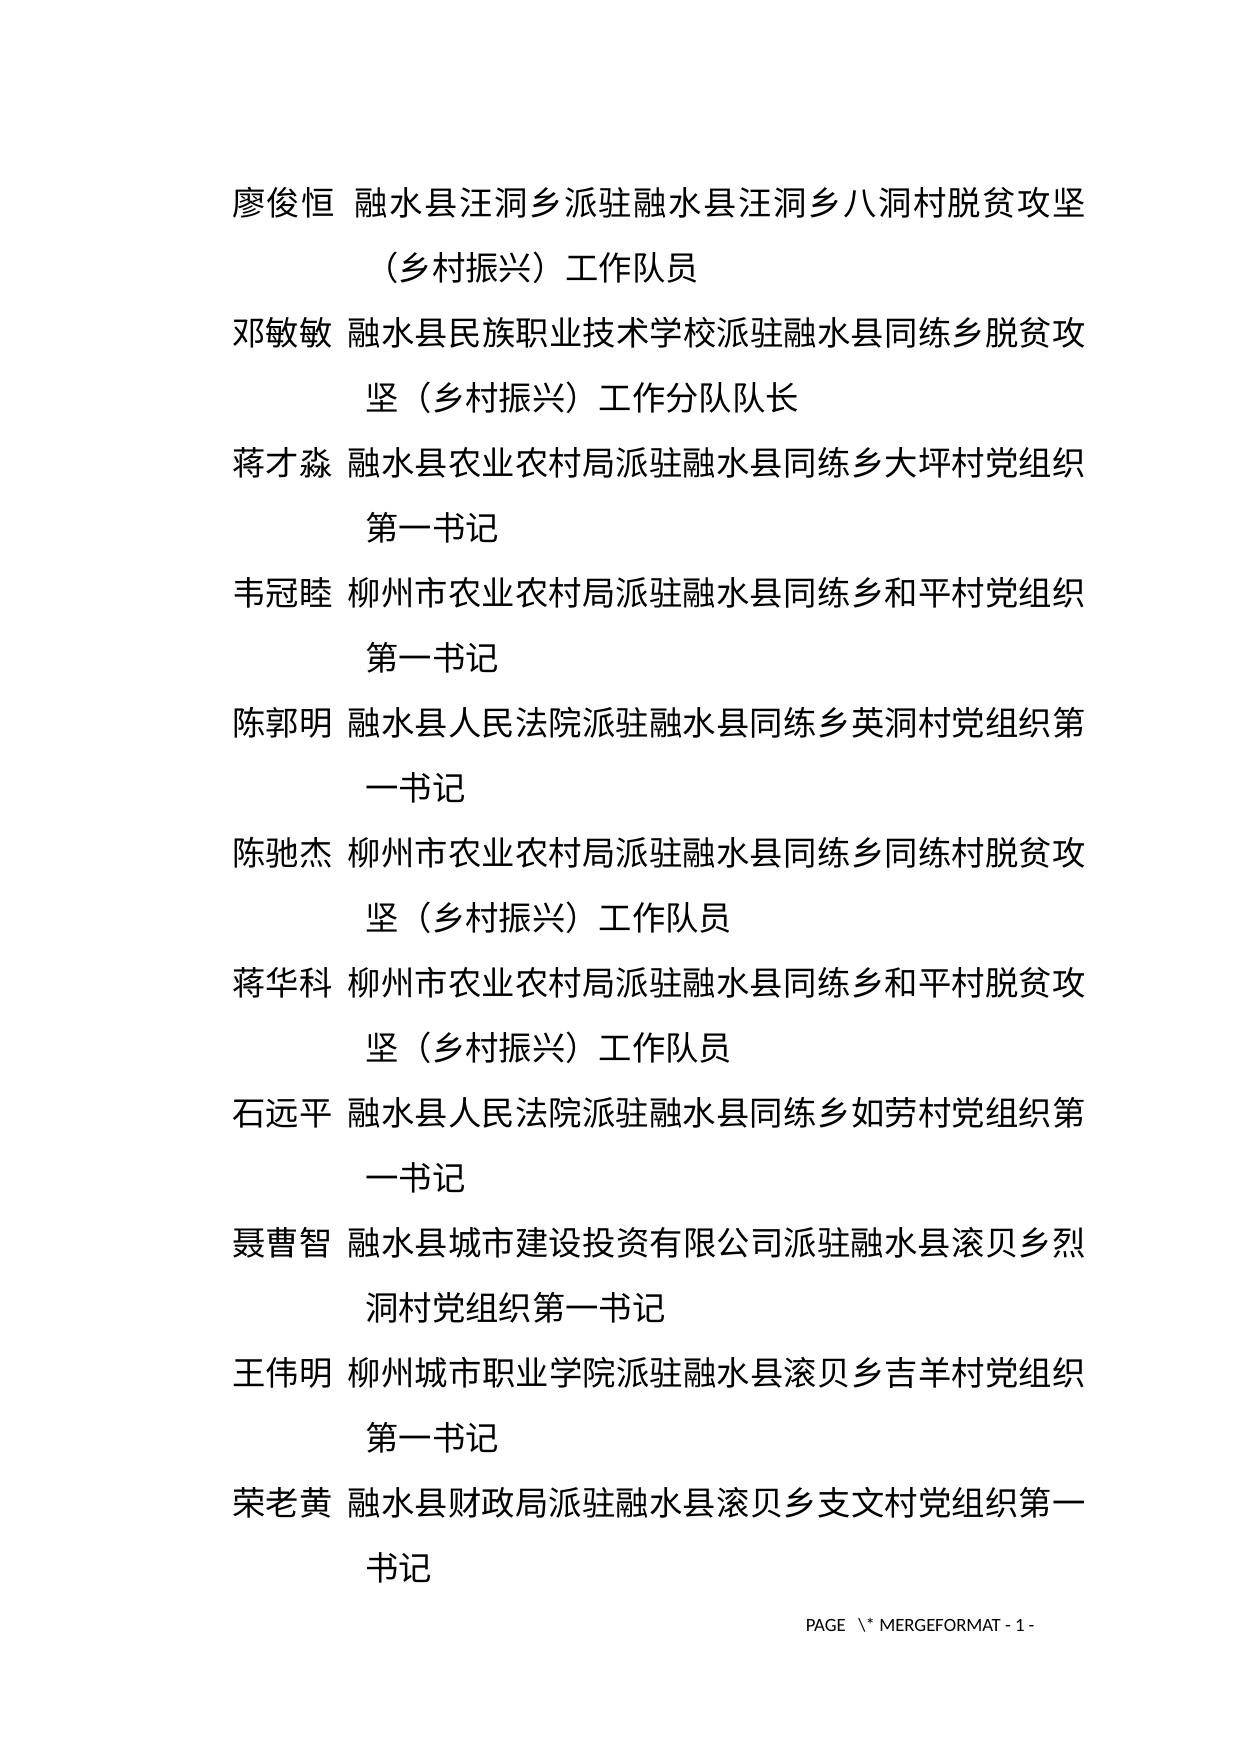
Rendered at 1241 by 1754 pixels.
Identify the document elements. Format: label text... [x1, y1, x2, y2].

text 陈郭明 融水县人民法院派驻融水县同练乡英洞村党组织第一书记 [232, 688, 1087, 818]
text 蒋才淼 融水县农业农村局派驻融水县同练乡大坪村党组织第一书记 [232, 428, 1087, 558]
text 廖俊恒 融水县汪洞乡派驻融水县汪洞乡八洞村脱贫攻坚（乡村振兴）工作队员 [232, 168, 1087, 298]
text 蒋华科 柳州市农业农村局派驻融水县同练乡和平村脱贫攻坚（乡村振兴）工作队员 [232, 948, 1087, 1078]
text 荣老黄 融水县财政局派驻融水县滚贝乡支文村党组织第一书记 [232, 1468, 1087, 1598]
text 王伟明 柳州城市职业学院派驻融水县滚贝乡吉羊村党组织第一书记 [232, 1338, 1087, 1468]
text 陈驰杰 柳州市农业农村局派驻融水县同练乡同练村脱贫攻坚（乡村振兴）工作队员 [232, 818, 1087, 948]
text 韦冠睦 柳州市农业农村局派驻融水县同练乡和平村党组织第一书记 [232, 558, 1087, 688]
text 邓敏敏 融水县民族职业技术学校派驻融水县同练乡脱贫攻坚（乡村振兴）工作分队队长 [232, 298, 1087, 428]
text 聂曹智 融水县城市建设投资有限公司派驻融水县滚贝乡烈洞村党组织第一书记 [232, 1208, 1087, 1338]
text 石远平 融水县人民法院派驻融水县同练乡如劳村党组织第一书记 [232, 1078, 1087, 1208]
